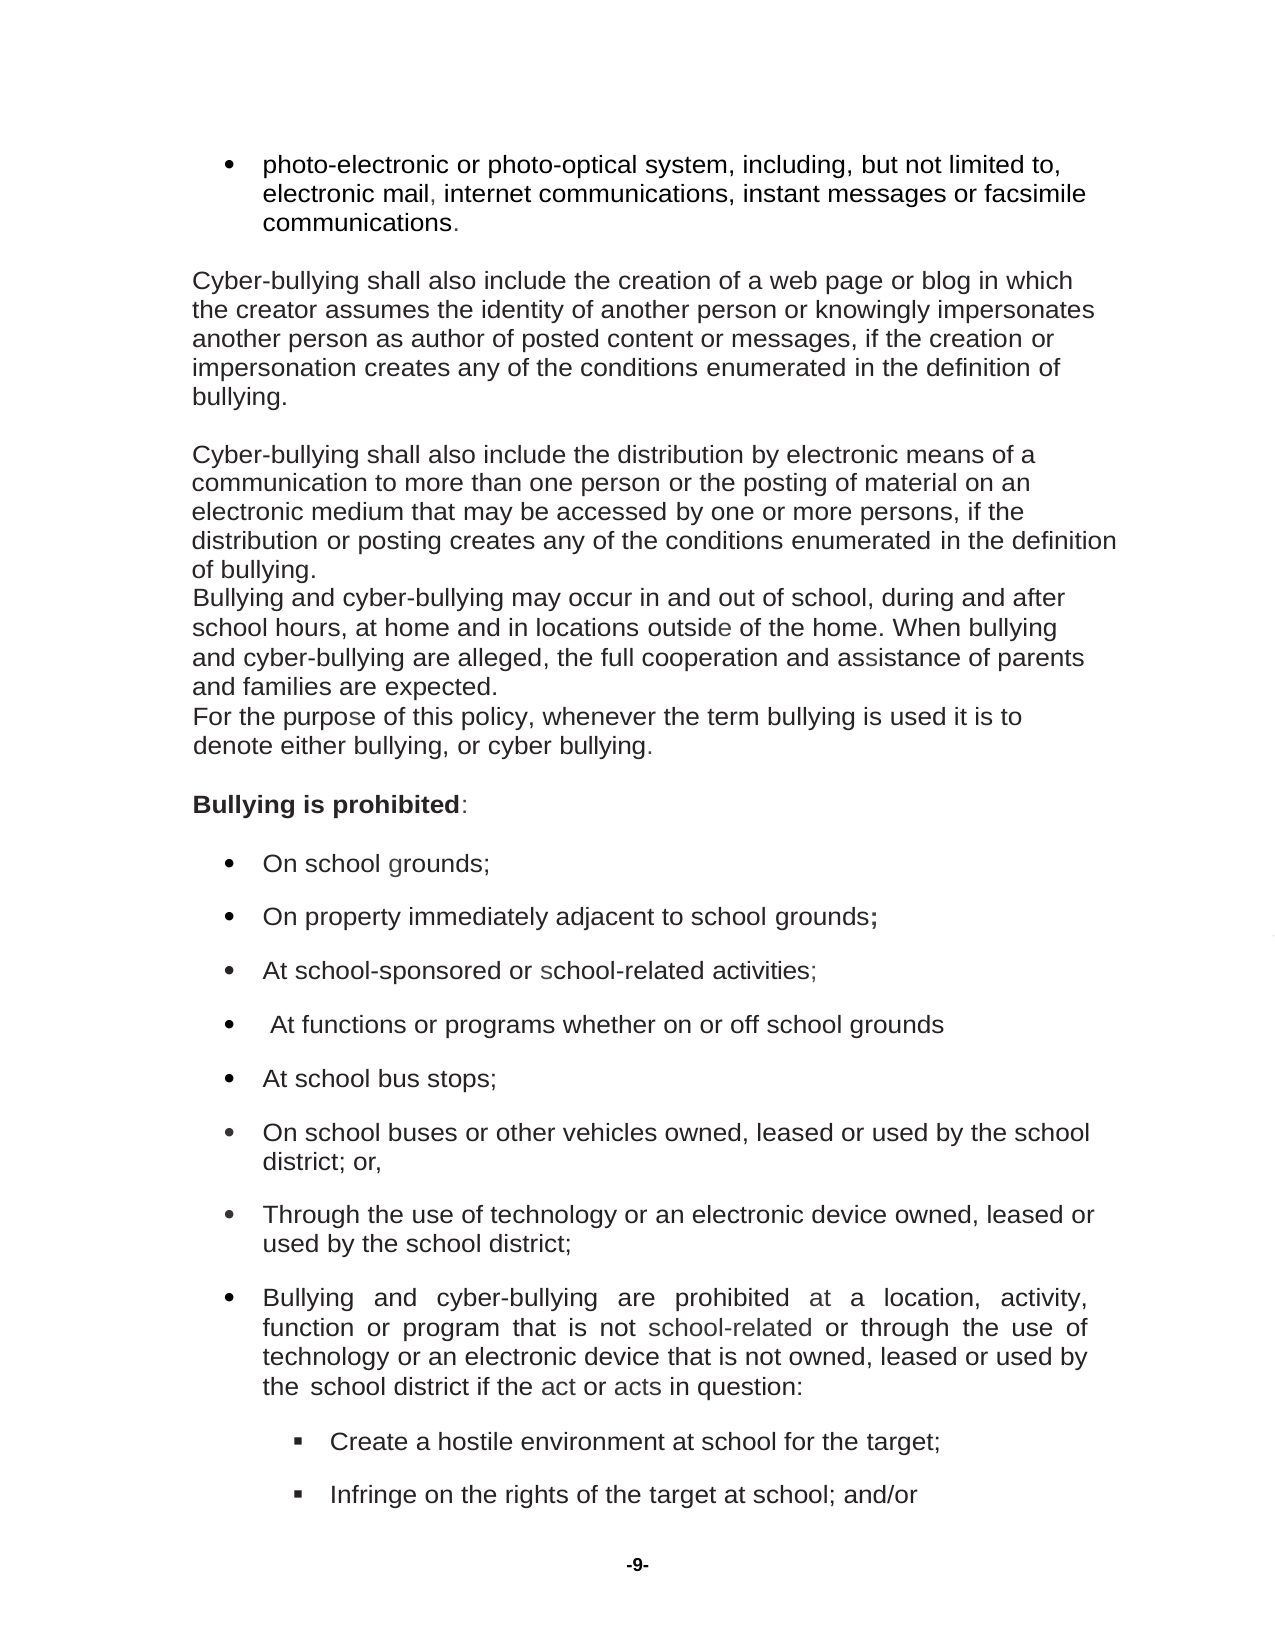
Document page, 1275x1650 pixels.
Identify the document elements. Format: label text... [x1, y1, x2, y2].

text For the purpose of this policy, whenever the term bullying is used it is to denote either bullying, or cyber­ bullying. [192, 702, 1096, 760]
list On school buses or other vehicles owned, leased or used by the school district; or, [225, 1118, 1125, 1175]
list At school bus stops; [225, 1064, 1125, 1093]
text Bullying and cyber-bullying may occur in and out of school, during and after school hours, at home and in locations outside of the home. When bullying and cyber-bullying are alleged, the full cooperation and assistance of parents and families are expected. [192, 583, 1107, 701]
list On school grounds; [225, 848, 1125, 877]
list At functions or programs whether on or off school grounds [225, 1010, 1125, 1039]
list Infringe on the rights of the target at school; and/or [292, 1480, 1125, 1509]
list Create a hostile environment at school for the target; [292, 1426, 1125, 1455]
list Bullying and cyber-bullying are prohibited at a location, activity, function or program that is not school-related or through the use of technology or an electronic device that is not owned, leased or used by the school district if the act or acts in question: [225, 1283, 1088, 1401]
list Through the use of technology or an electronic device owned, leased or used by the school district; [225, 1200, 1125, 1258]
list On property immediately adjacent to school grounds; [225, 902, 1125, 931]
text Cyber-bullying shall also include the distribution by electronic means of a communication to more than one person or the posting of material on an electronic medium that may be accessed by one or more persons, if the distribution or posting creates any of the conditions enumerated in the definition of bullying. [191, 439, 1125, 583]
text Cyber-bullying shall also include the creation of a web page or blog in which the creator assumes the identity of another person or knowingly impersonates another person as author of posted content or messages, if the creation or impersonation creates any of the conditions enumerated in the definition of bullying. [192, 266, 1096, 410]
list photo-electronic or photo-optical system, including, but not limited to, electronic mail, internet communications, instant messages or facsimile communications. [225, 150, 1125, 236]
list At school-sponsored or school-related activities; [225, 956, 1125, 985]
text Bullying is prohibited: [192, 790, 1125, 819]
